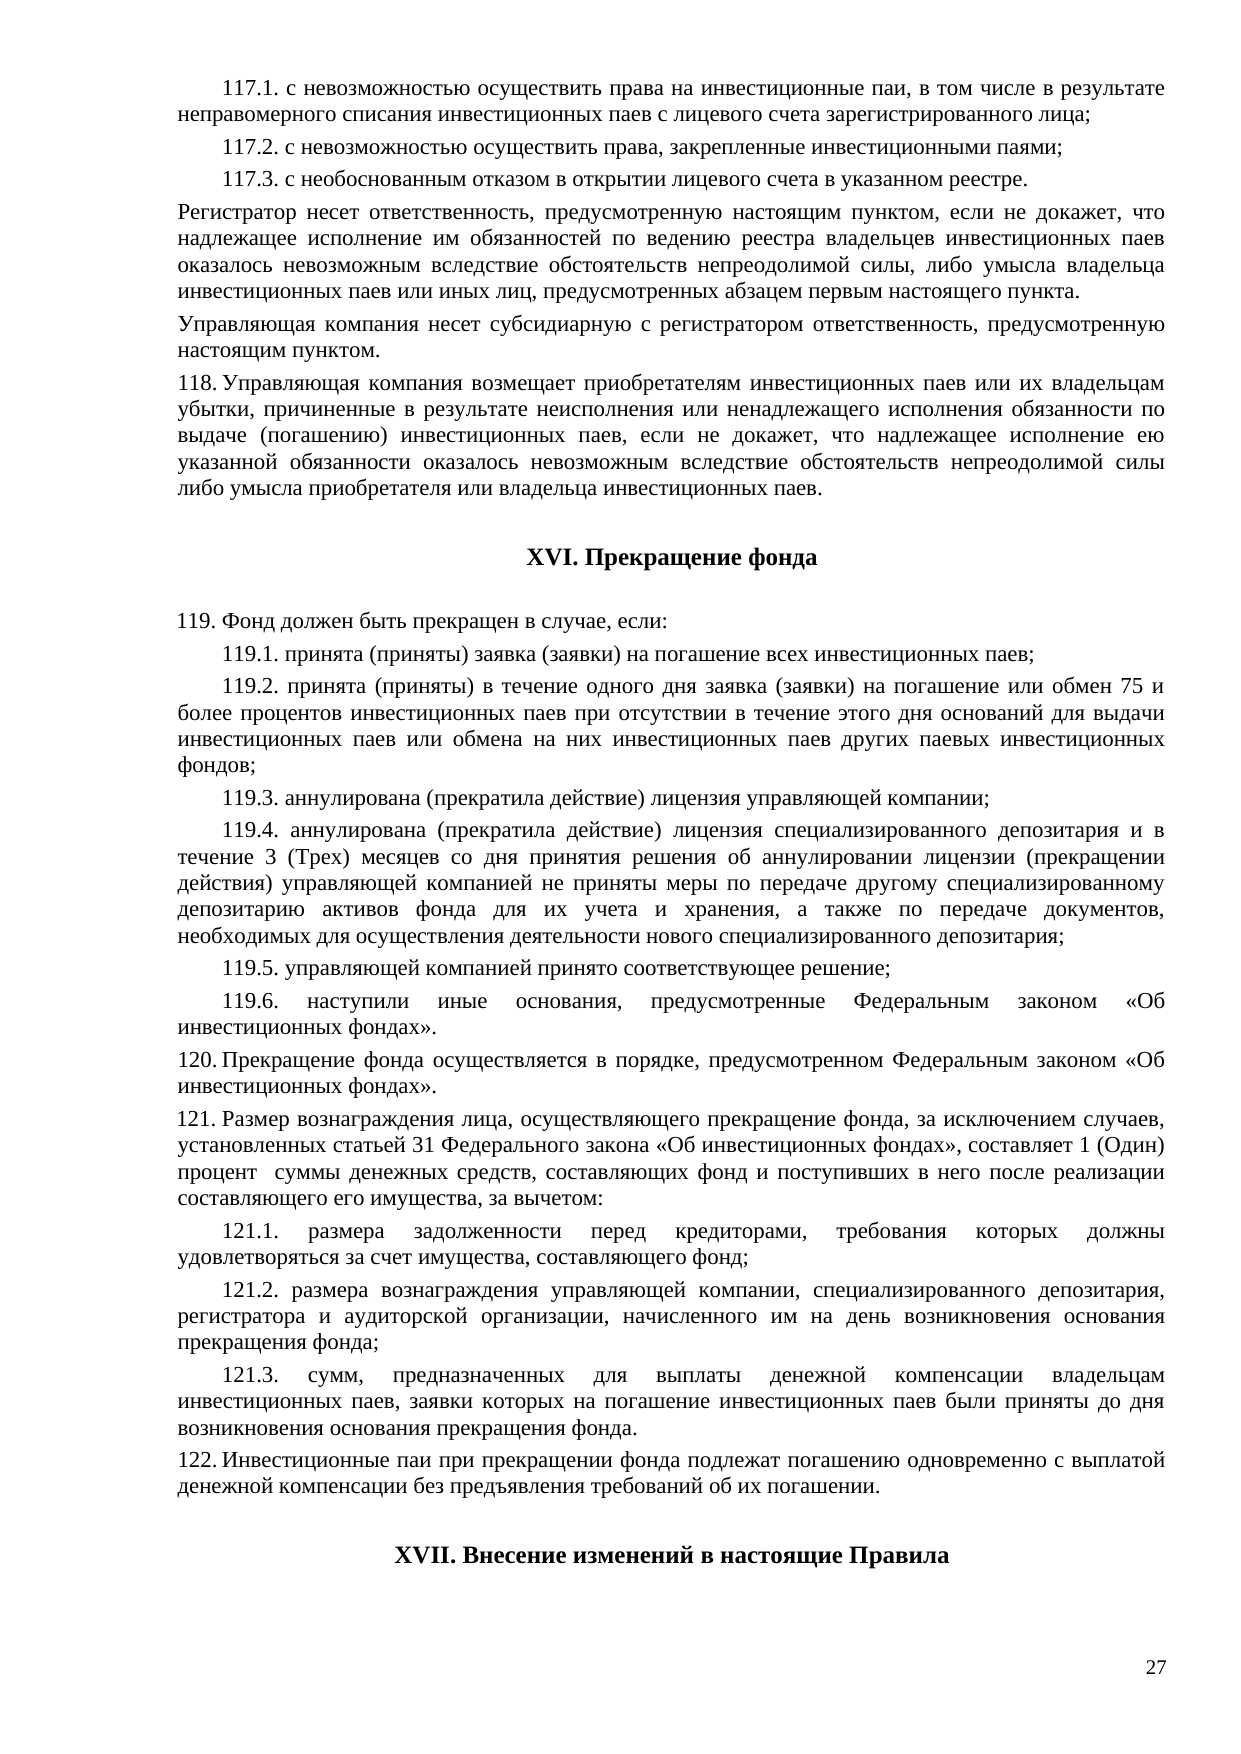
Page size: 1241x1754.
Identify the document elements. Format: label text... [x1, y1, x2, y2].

text 119.6. наступили иные основания, предусмотренные Федеральным законом «Об инвестиционных фондах». [177, 987, 1167, 1040]
text Управляющая компания несет субсидиарную с регистратором ответственность, предусмотренную настоящим пунктом. [177, 310, 1167, 362]
text XVII. Внесение изменений в настоящие Правила [177, 1540, 1167, 1569]
list Размер вознаграждения лица, осуществляющего прекращение фонда, за исключением случаев, установленных статьей 31 Федерального закона «Об инвестиционных фондах», составляет 1 (Один) процент суммы денежных средств, составляющих фонд и поступивших в него после реализации составляющего его имущества, за вычетом: [176, 1105, 1167, 1210]
text 121.3. сумм, предназначенных для выплаты денежной компенсации владельцам инвестиционных паев, заявки которых на погашение инвестиционных паев были приняты до дня возникновения основания прекращения фонда. [177, 1361, 1167, 1440]
list Фонд должен быть прекращен в случае, если: [176, 607, 1167, 633]
text 119.2. принята (приняты) в течение одного дня заявка (заявки) на погашение или обмен 75 и более процентов инвестиционных паев при отсутствии в течение этого дня оснований для выдачи инвестиционных паев или обмена на них инвестиционных паев других паевых инвестиционных фондов; [177, 672, 1167, 778]
list Инвестиционные паи при прекращении фонда подлежат погашению одновременно с выплатой денежной компенсации без предъявления требований об их погашении. [177, 1446, 1167, 1499]
text 117.3. с необоснованным отказом в открытии лицевого счета в указанном реестре. [177, 165, 1167, 192]
text 117.1. с невозможностью осуществить права на инвестиционные паи, в том числе в результате неправомерного списания инвестиционных паев с лицевого счета зарегистрированного лица; [177, 74, 1167, 127]
text 119.4. аннулирована (прекратила действие) лицензия специализированного депозитария и в течение 3 (Трех) месяцев со дня принятия решения об аннулировании лицензии (прекращении действия) управляющей компанией не приняты меры по передаче другому специализированному депозитарию активов фонда для их учета и хранения, а также по передаче документов, необходимых для осуществления деятельности нового специализированного депозитария; [177, 816, 1167, 948]
text 119.3. аннулирована (прекратила действие) лицензия управляющей компании; [177, 784, 1167, 810]
list Прекращение фонда осуществляется в порядке, предусмотренном Федеральным законом «Об инвестиционных фондах». [177, 1046, 1167, 1099]
text XVI. Прекращение фонда [177, 542, 1167, 570]
text Регистратор несет ответственность, предусмотренную настоящим пунктом, если не докажет, что надлежащее исполнение им обязанностей по ведению реестра владельцев инвестиционных паев оказалось невозможным вследствие обстоятельств непреодолимой силы, либо умысла владельца инвестиционных паев или иных лиц, предусмотренных абзацем первым настоящего пункта. [177, 198, 1167, 303]
text 119.1. принята (приняты) заявка (заявки) на погашение всех инвестиционных паев; [177, 639, 1167, 666]
text 119.5. управляющей компанией принято соответствующее решение; [177, 954, 1167, 981]
list Управляющая компания возмещает приобретателям инвестиционных паев или их владельцам убытки, причиненные в результате неисполнения или ненадлежащего исполнения обязанности по выдаче (погашению) инвестиционных паев, если не докажет, что надлежащее исполнение ею указанной обязанности оказалось невозможным вследствие обстоятельств непреодолимой силы либо умысла приобретателя или владельца инвестиционных паев. [177, 369, 1167, 500]
text 121.2. размера вознаграждения управляющей компании, специализированного депозитария, регистратора и аудиторской организации, начисленного им на день возникновения основания прекращения фонда; [177, 1276, 1167, 1355]
text 121.1. размера задолженности перед кредиторами, требования которых должны удовлетворяться за счет имущества, составляющего фонд; [177, 1217, 1167, 1269]
text 117.2. с невозможностью осуществить права, закрепленные инвестиционными паями; [177, 133, 1167, 159]
